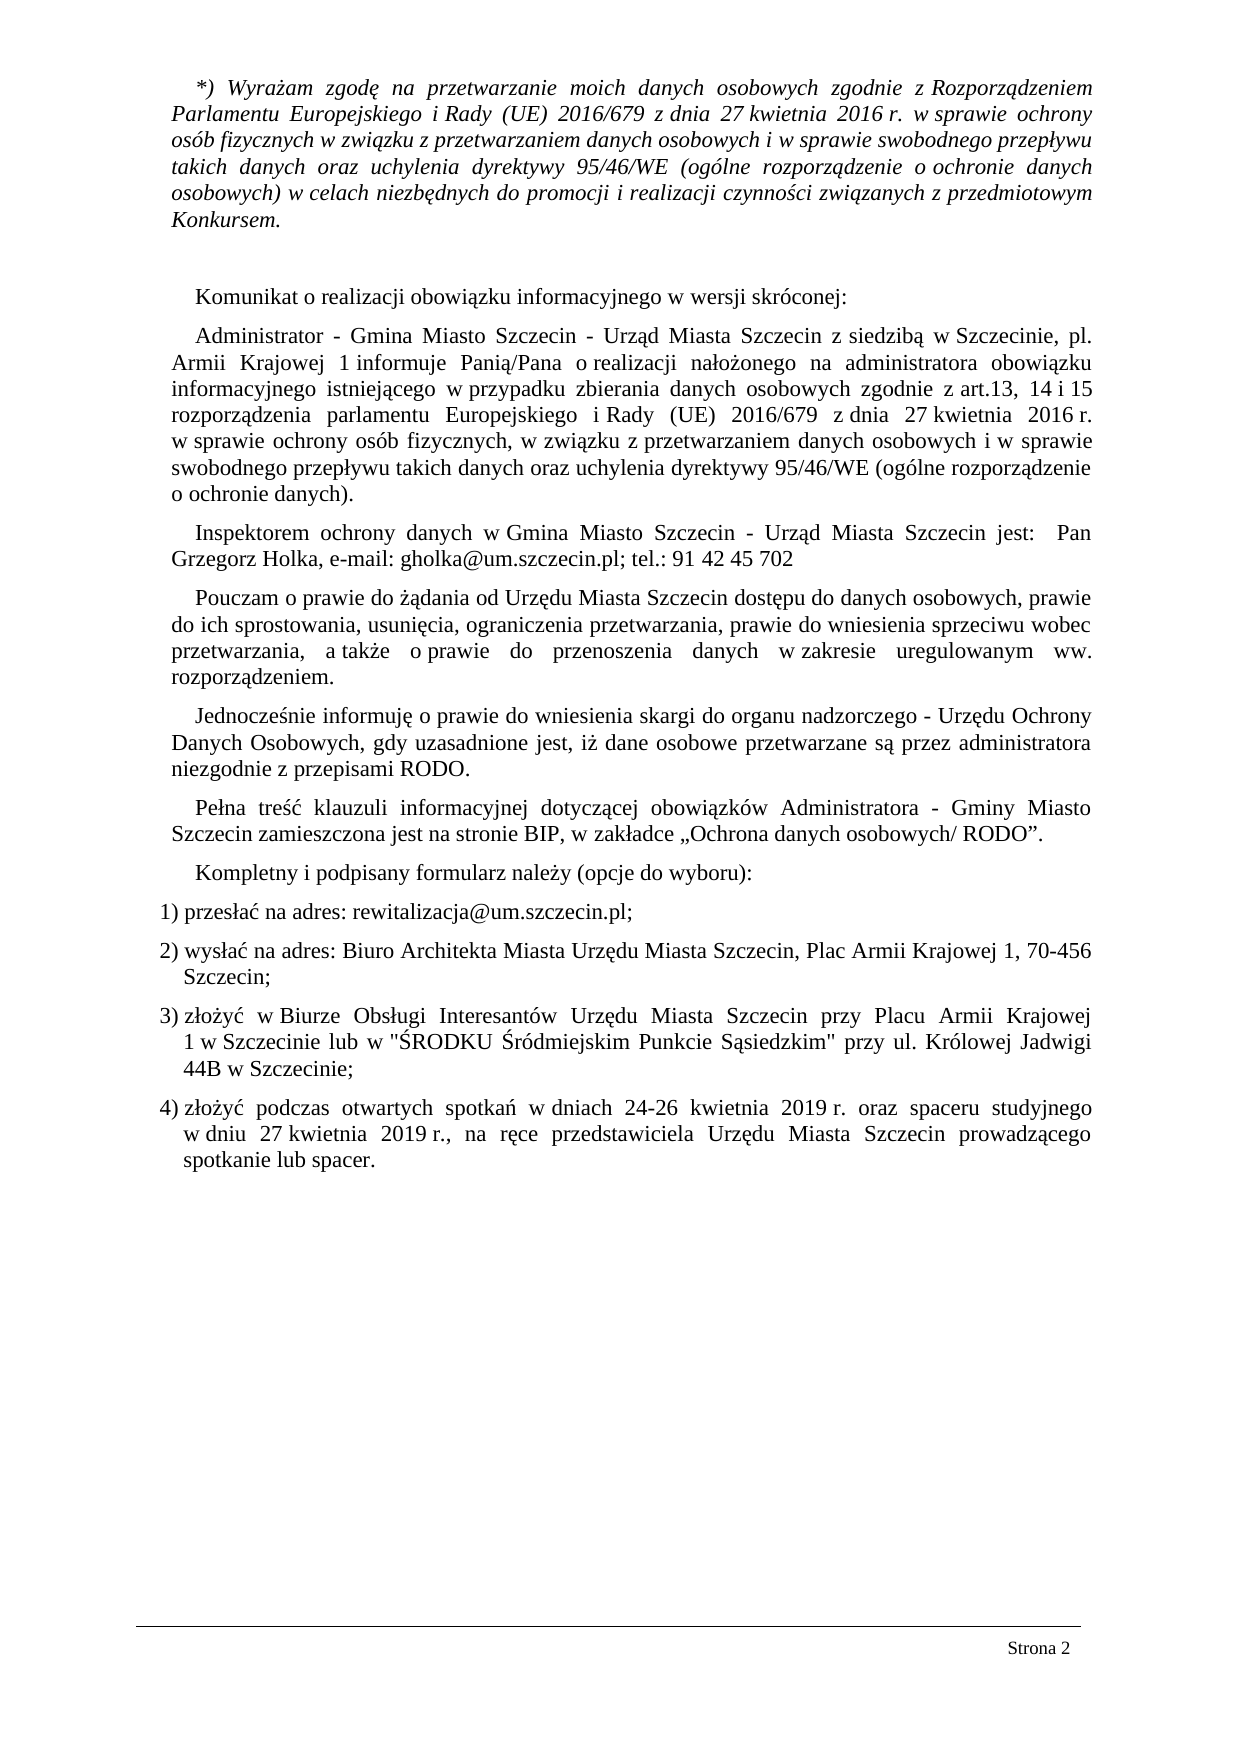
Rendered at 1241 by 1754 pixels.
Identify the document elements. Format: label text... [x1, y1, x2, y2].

text 2) wysłać na adres: Biuro Architekta Miasta Urzędu Miasta Szczecin, Plac Armii Krajowej 1, 70-456 Szczecin; [159, 937, 1093, 989]
text Komunikat o realizacji obowiązku informacyjnego w wersji skróconej: [171, 283, 1093, 310]
text Pouczam o prawie do żądania od Urzędu Miasta Szczecin dostępu do danych osobowych, prawie do ich sprostowania, usunięcia, ograniczenia przetwarzania, prawie do wniesienia sprzeciwu wobec przetwarzania, a także o prawie do przenoszenia danych w zakresie uregulowanym ww. rozporządzeniem. [171, 584, 1093, 690]
text Pełna treść klauzuli informacyjnej dotyczącej obowiązków Administratora - Gminy Miasto Szczecin zamieszczona jest na stronie BIP, w zakładce „Ochrona danych osobowych/ RODO”. [171, 794, 1093, 847]
text Kompletny i podpisany formularz należy (opcje do wyboru): [171, 859, 1093, 885]
text 3) złożyć w Biurze Obsługi Interesantów Urzędu Miasta Szczecin przy Placu Armii Krajowej 1 w Szczecinie lub w "ŚRODKU Śródmiejskim Punkcie Sąsiedzkim" przy ul. Królowej Jadwigi 44B w Szczecinie; [159, 1002, 1093, 1081]
text Jednocześnie informuję o prawie do wniesienia skargi do organu nadzorczego - Urzędu Ochrony Danych Osobowych, gdy uzasadnione jest, iż dane osobowe przetwarzane są przez administratora niezgodnie z przepisami RODO. [171, 702, 1093, 781]
text Administrator - Gmina Miasto Szczecin - Urząd Miasta Szczecin z siedzibą w Szczecinie, pl. Armii Krajowej 1 informuje Panią/Pana o realizacji nałożonego na administratora obowiązku informacyjnego istniejącego w przypadku zbierania danych osobowych zgodnie z art.13, 14 i 15 rozporządzenia parlamentu Europejskiego i Rady (UE) 2016/679 z dnia 27 kwietnia 2016 r. w sprawie ochrony osób fizycznych, w związku z przetwarzaniem danych osobowych i w sprawie swobodnego przepływu takich danych oraz uchylenia dyrektywy 95/46/WE (ogólne rozporządzenie o ochronie danych). [171, 322, 1093, 507]
text *) Wyrażam zgodę na przetwarzanie moich danych osobowych zgodnie z Rozporządzeniem Parlamentu Europejskiego i Rady (UE) 2016/679 z dnia 27 kwietnia 2016 r. w sprawie ochrony osób fizycznych w związku z przetwarzaniem danych osobowych i w sprawie swobodnego przepływu takich danych oraz uchylenia dyrektywy 95/46/WE (ogólne rozporządzenie o ochronie danych osobowych) w celach niezbędnych do promocji i realizacji czynności związanych z przedmiotowym Konkursem. [171, 74, 1093, 232]
text 1) przesłać na adres: rewitalizacja@um.szczecin.pl; [159, 898, 1093, 924]
text Inspektorem ochrony danych w Gmina Miasto Szczecin - Urząd Miasta Szczecin jest: Pan Grzegorz Holka, e-mail: gholka@um.szczecin.pl; tel.: 91 42 45 702 [171, 519, 1093, 572]
text 4) złożyć podczas otwartych spotkań w dniach 24-26 kwietnia 2019 r. oraz spaceru studyjnego w dniu 27 kwietnia 2019 r., na ręce przedstawiciela Urzędu Miasta Szczecin prowadzącego spotkanie lub spacer. [159, 1093, 1093, 1173]
